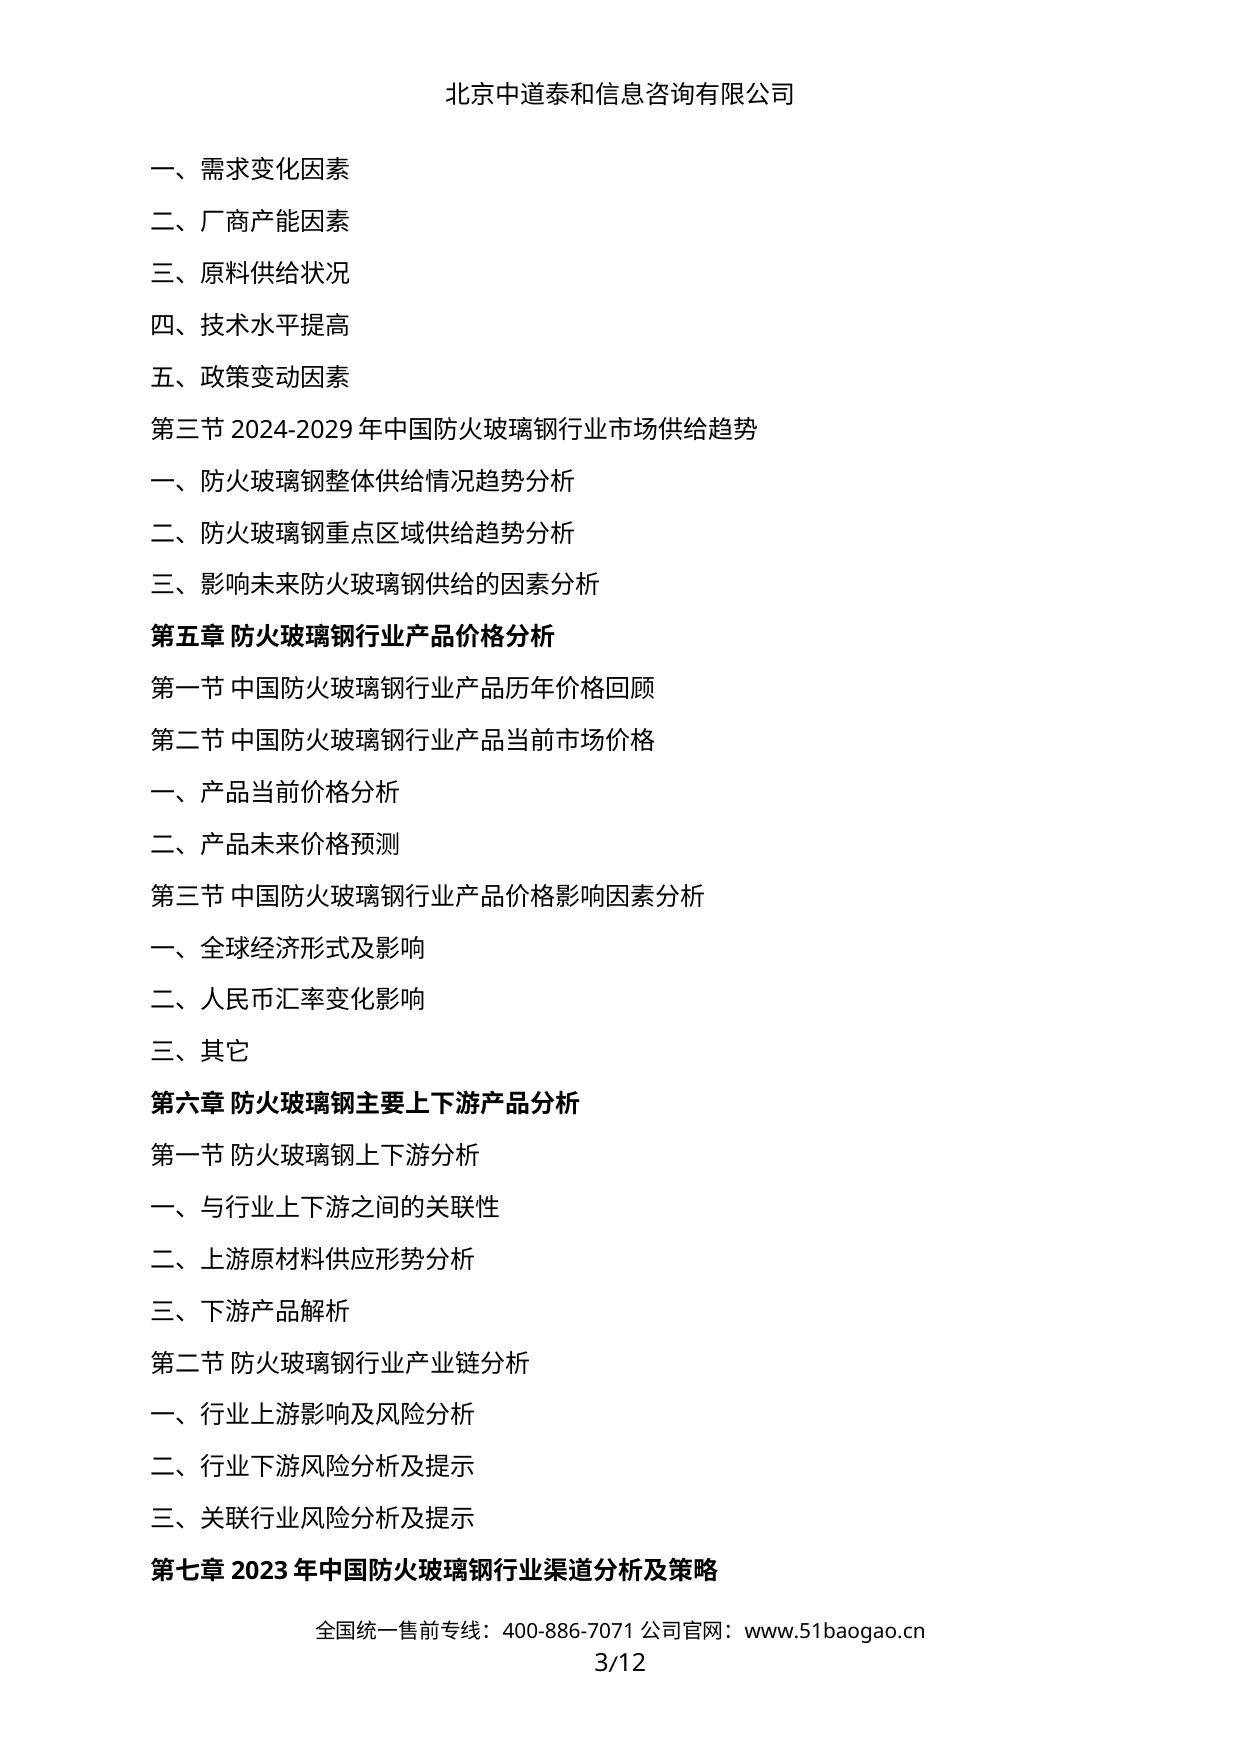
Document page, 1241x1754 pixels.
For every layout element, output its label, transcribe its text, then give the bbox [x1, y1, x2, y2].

text 二、行业下游风险分析及提示 [150, 1447, 1090, 1483]
text 第二节 防火玻璃钢行业产业链分析 [150, 1343, 1090, 1379]
text 第一节 中国防火玻璃钢行业产品历年价格回顾 [150, 669, 1090, 705]
text 二、人民币汇率变化影响 [150, 980, 1090, 1016]
text 三、其它 [150, 1032, 1090, 1068]
text 第七章 2023年中国防火玻璃钢行业渠道分析及策略 [150, 1551, 1090, 1587]
text 第一节 防火玻璃钢上下游分析 [150, 1136, 1090, 1172]
text 五、政策变动因素 [150, 357, 1090, 394]
text 第三节 中国防火玻璃钢行业产品价格影响因素分析 [150, 876, 1090, 912]
text 三、下游产品解析 [150, 1291, 1090, 1327]
text 第六章 防火玻璃钢主要上下游产品分析 [150, 1084, 1090, 1120]
text 二、上游原材料供应形势分析 [150, 1239, 1090, 1276]
text 四、技术水平提高 [150, 306, 1090, 342]
text 二、厂商产能因素 [150, 202, 1090, 238]
text 三、关联行业风险分析及提示 [150, 1499, 1090, 1535]
text 三、原料供给状况 [150, 254, 1090, 290]
text 一、产品当前价格分析 [150, 772, 1090, 809]
text 第五章 防火玻璃钢行业产品价格分析 [150, 617, 1090, 653]
text 一、全球经济形式及影响 [150, 928, 1090, 964]
text 一、防火玻璃钢整体供给情况趋势分析 [150, 461, 1090, 497]
text 一、与行业上下游之间的关联性 [150, 1187, 1090, 1224]
text 一、需求变化因素 [150, 150, 1090, 186]
text 二、防火玻璃钢重点区域供给趋势分析 [150, 513, 1090, 549]
text 三、影响未来防火玻璃钢供给的因素分析 [150, 565, 1090, 601]
text 一、行业上游影响及风险分析 [150, 1395, 1090, 1431]
text 第二节 中国防火玻璃钢行业产品当前市场价格 [150, 721, 1090, 757]
text 第三节 2024-2029年中国防火玻璃钢行业市场供给趋势 [150, 409, 1090, 446]
text 二、产品未来价格预测 [150, 824, 1090, 861]
